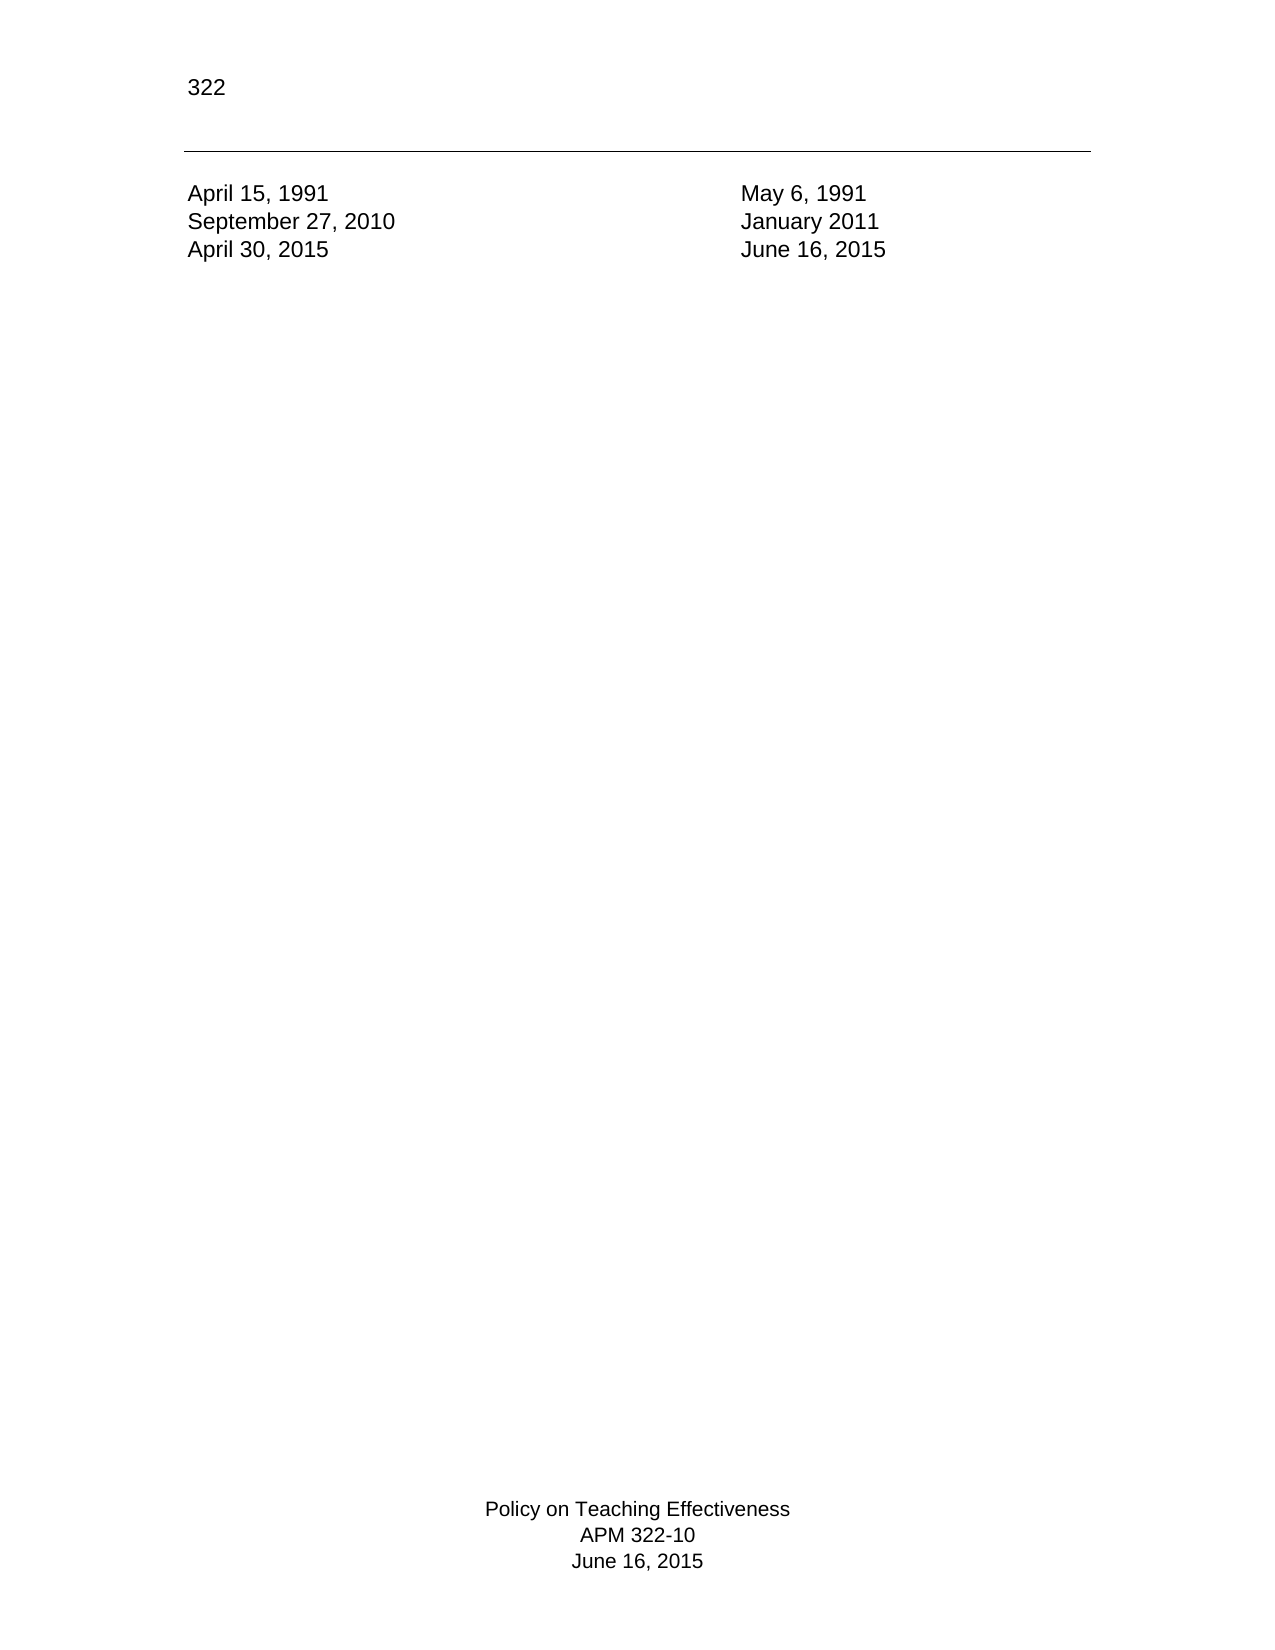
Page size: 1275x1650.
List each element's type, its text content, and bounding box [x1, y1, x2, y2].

table_cell September 27, 2010 [188, 208, 741, 236]
table_cell April 30, 2015 [188, 236, 741, 265]
table_header April 15, 1991 [188, 180, 741, 208]
table_cell June 16, 2015 [741, 236, 892, 265]
table_cell January 2011 [741, 208, 892, 236]
table_header May 6, 1991 [741, 180, 892, 208]
